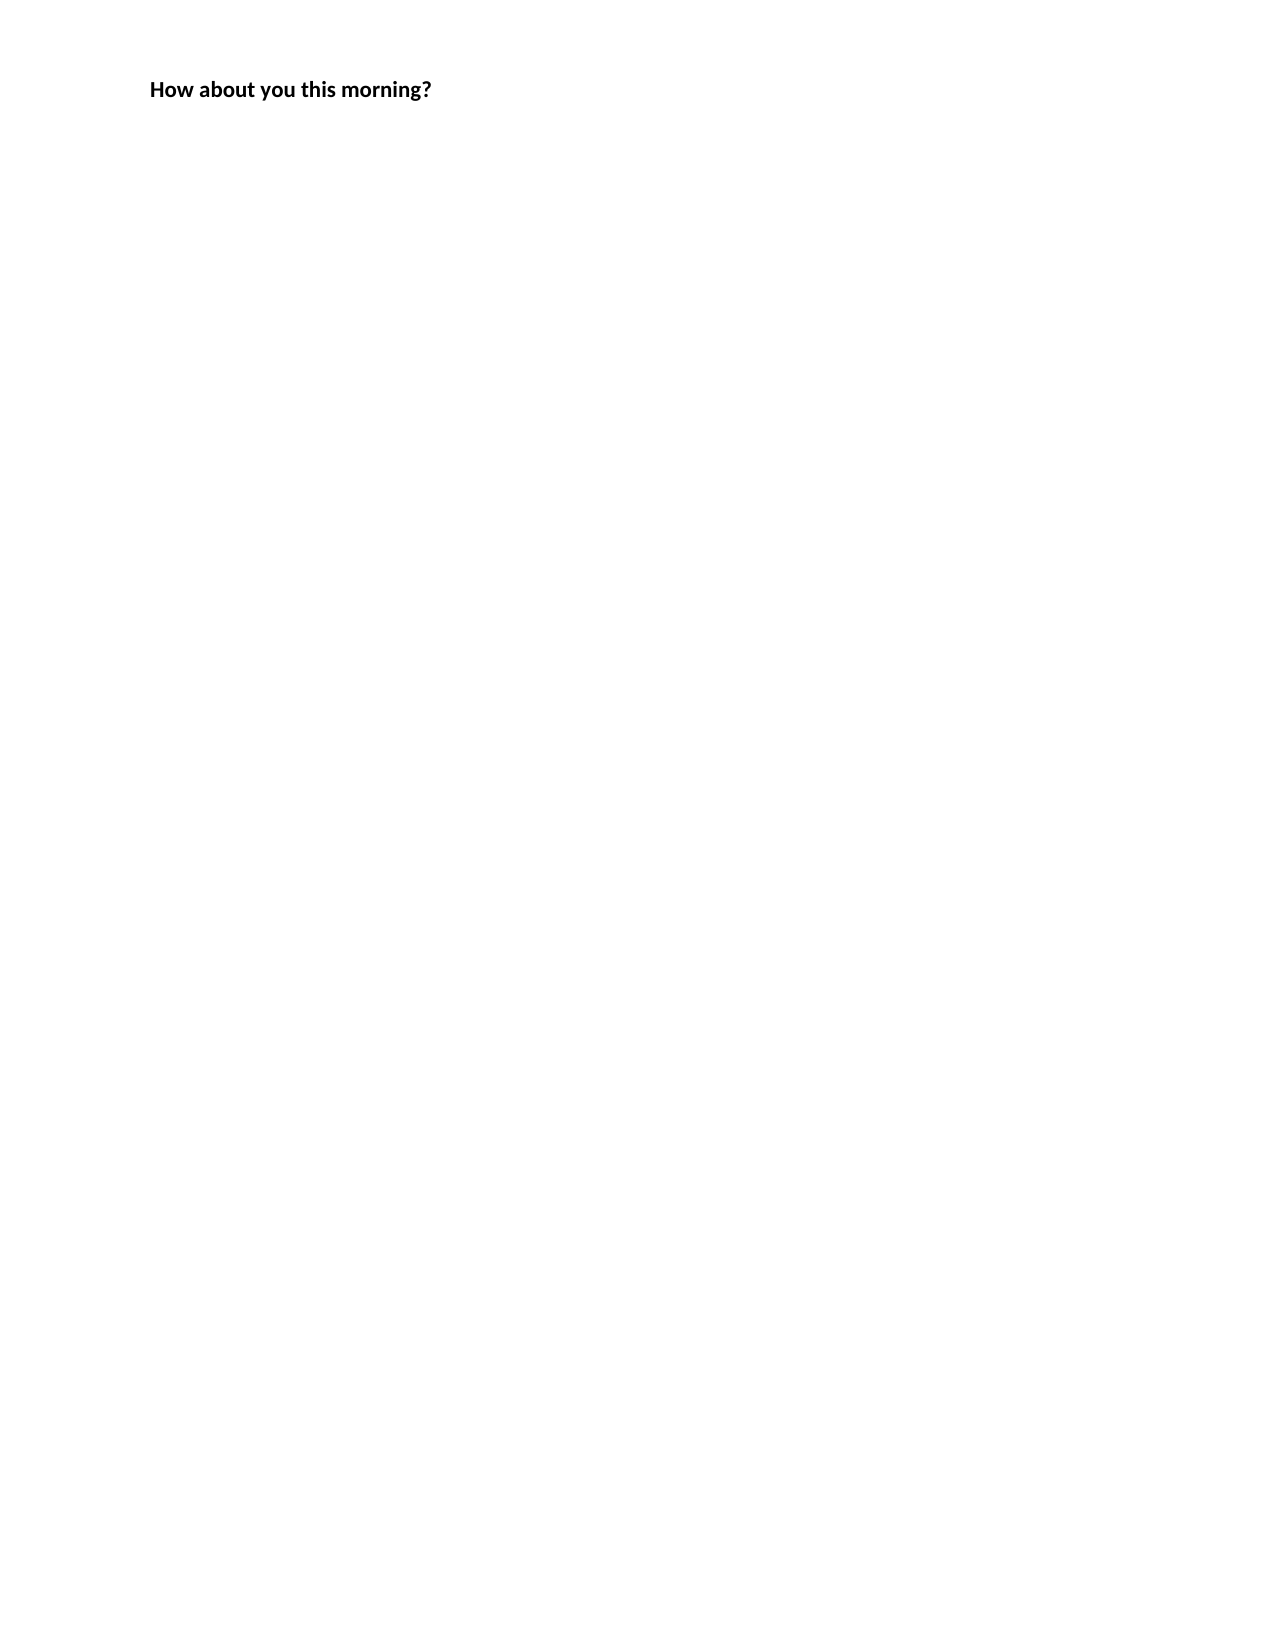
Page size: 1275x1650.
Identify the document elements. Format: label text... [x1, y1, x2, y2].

text How about you this morning? [150, 75, 1125, 103]
